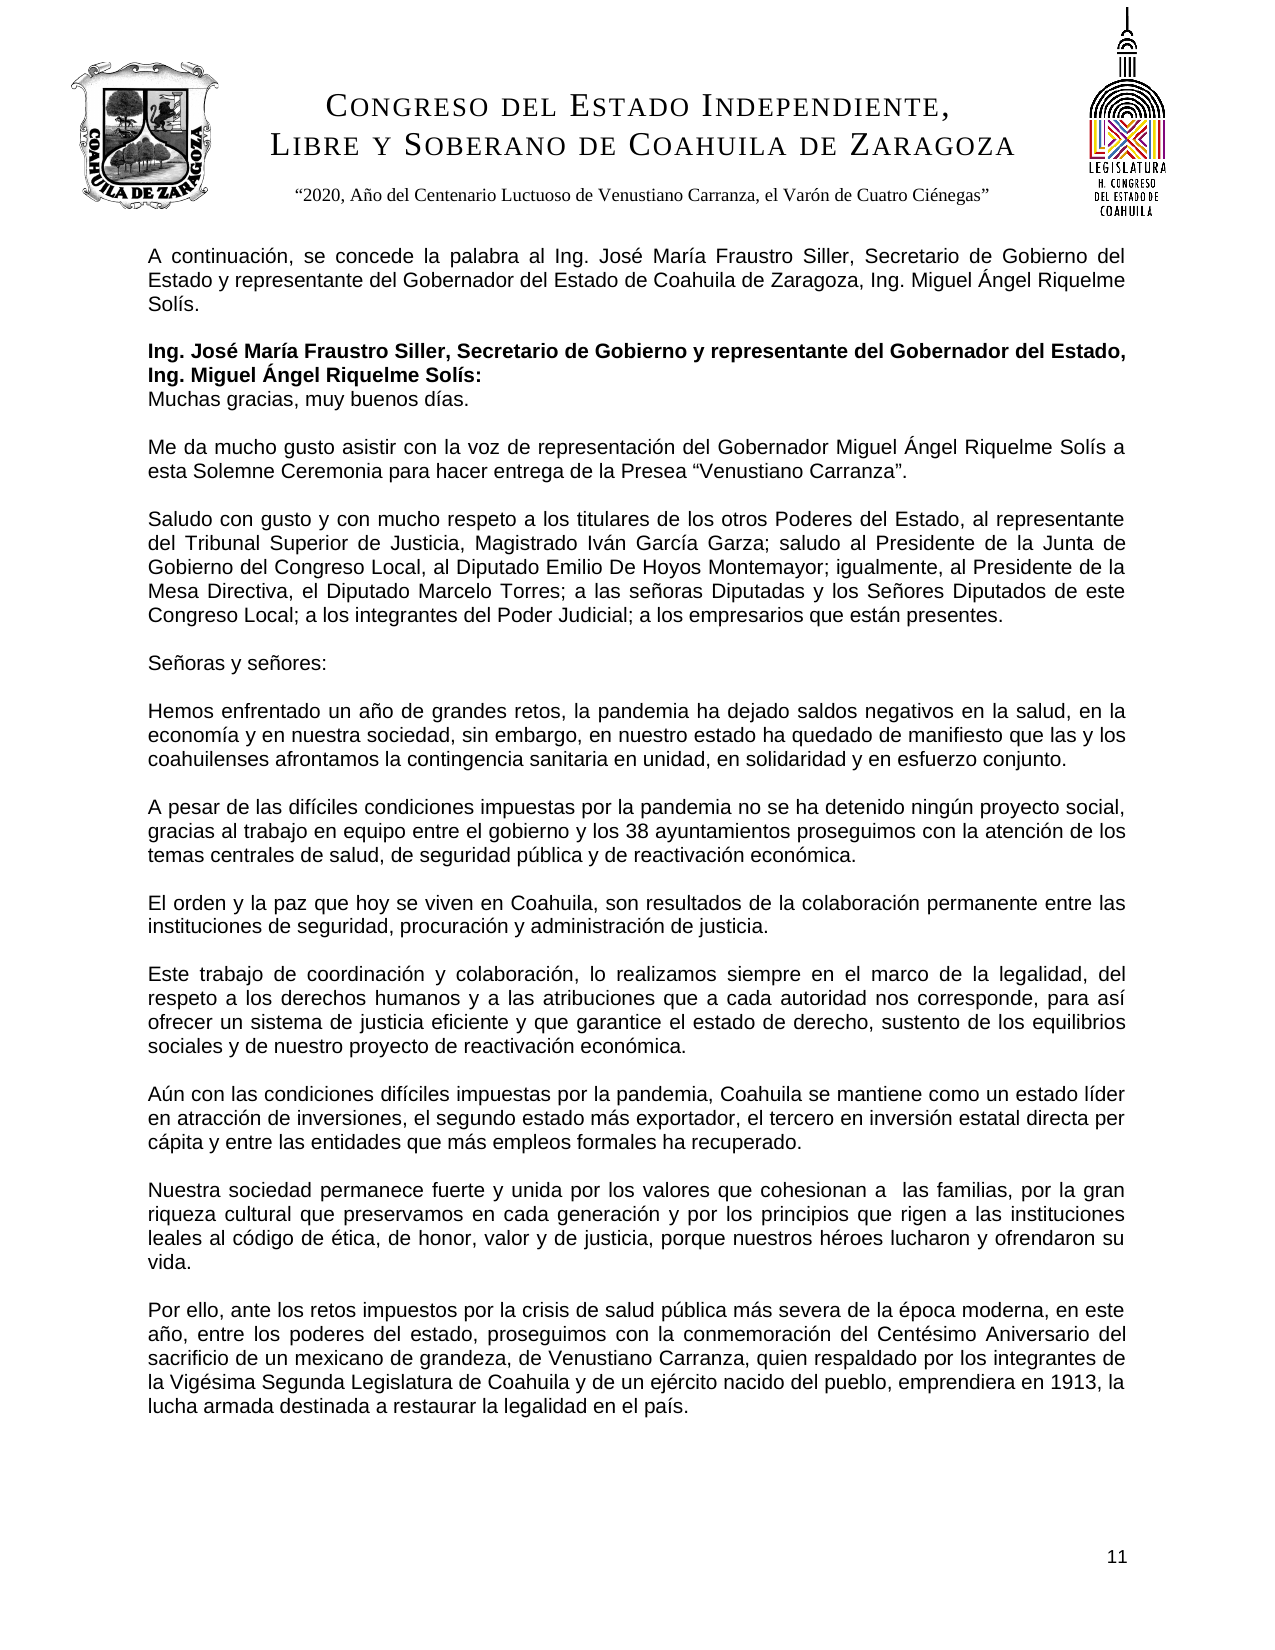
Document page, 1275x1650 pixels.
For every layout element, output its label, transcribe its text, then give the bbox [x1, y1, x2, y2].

picture [70, 62, 219, 209]
text A continuación, se concede la palabra al Ing. José María Fraustro Siller, Secretario de Gobierno del Estado y representante del Gobernador del Estado de Coahuila de Zaragoza, Ing. Miguel Ángel Riquelme Solís. [148, 243, 1127, 315]
text Este trabajo de coordinación y colaboración, lo realizamos siempre en el marco de la legalidad, del respeto a los derechos humanos y a las atribuciones que a cada autoridad nos corresponde, para así ofrecer un sistema de justicia eficiente y que garantice el estado de derecho, sustento de los equilibrios sociales y de nuestro proyecto de reactivación económica. [148, 962, 1127, 1058]
text Saludo con gusto y con mucho respeto a los titulares de los otros Poderes del Estado, al representante del Tribunal Superior de Justicia, Magistrado Iván García Garza; saludo al Presidente de la Junta de Gobierno del Congreso Local, al Diputado Emilio De Hoyos Montemayor; igualmente, al Presidente de la Mesa Directiva, el Diputado Marcelo Torres; a las señoras Diputadas y los Señores Diputados de este Congreso Local; a los integrantes del Poder Judicial; a los empresarios que están presentes. [148, 507, 1127, 627]
text Hemos enfrentado un año de grandes retos, la pandemia ha dejado saldos negativos en la salud, en la economía y en nuestra sociedad, sin embargo, en nuestro estado ha quedado de manifiesto que las y los coahuilenses afrontamos la contingencia sanitaria en unidad, en solidaridad y en esfuerzo conjunto. [148, 699, 1127, 771]
text Me da mucho gusto asistir con la voz de representación del Gobernador Miguel Ángel Riquelme Solís a esta Solemne Ceremonia para hacer entrega de la Presea “Venustiano Carranza”. [148, 435, 1127, 483]
text Aún con las condiciones difíciles impuestas por la pandemia, Coahuila se mantiene como un estado líder en atracción de inversiones, el segundo estado más exportador, el tercero en inversión estatal directa per cápita y entre las entidades que más empleos formales ha recuperado. [148, 1082, 1127, 1154]
text Muchas gracias, muy buenos días. [148, 387, 1127, 411]
text Nuestra sociedad permanece fuerte y unida por los valores que cohesionan a las familias, por la gran riqueza cultural que preservamos en cada generación y por los principios que rigen a las instituciones leales al código de ética, de honor, valor y de justicia, porque nuestros héroes lucharon y ofrendaron su vida. [148, 1178, 1127, 1274]
text Ing. José María Fraustro Siller, Secretario de Gobierno y representante del Gobernador del Estado, Ing. Miguel Ángel Riquelme Solís: [148, 339, 1127, 387]
text El orden y la paz que hoy se viven en Coahuila, son resultados de la colaboración permanente entre las instituciones de seguridad, procuración y administración de justicia. [148, 890, 1127, 938]
picture [1089, 7, 1166, 216]
text Por ello, ante los retos impuestos por la crisis de salud pública más severa de la época moderna, en este año, entre los poderes del estado, proseguimos con la conmemoración del Centésimo Aniversario del sacrificio de un mexicano de grandeza, de Venustiano Carranza, quien respaldado por los integrantes de la Vigésima Segunda Legislatura de Coahuila y de un ejército nacido del pueblo, emprendiera en 1913, la lucha armada destinada a restaurar la legalidad en el país. [148, 1298, 1127, 1417]
text Señoras y señores: [148, 651, 1127, 675]
text A pesar de las difíciles condiciones impuestas por la pandemia no se ha detenido ningún proyecto social, gracias al trabajo en equipo entre el gobierno y los 38 ayuntamientos proseguimos con la atención de los temas centrales de salud, de seguridad pública y de reactivación económica. [148, 794, 1127, 866]
